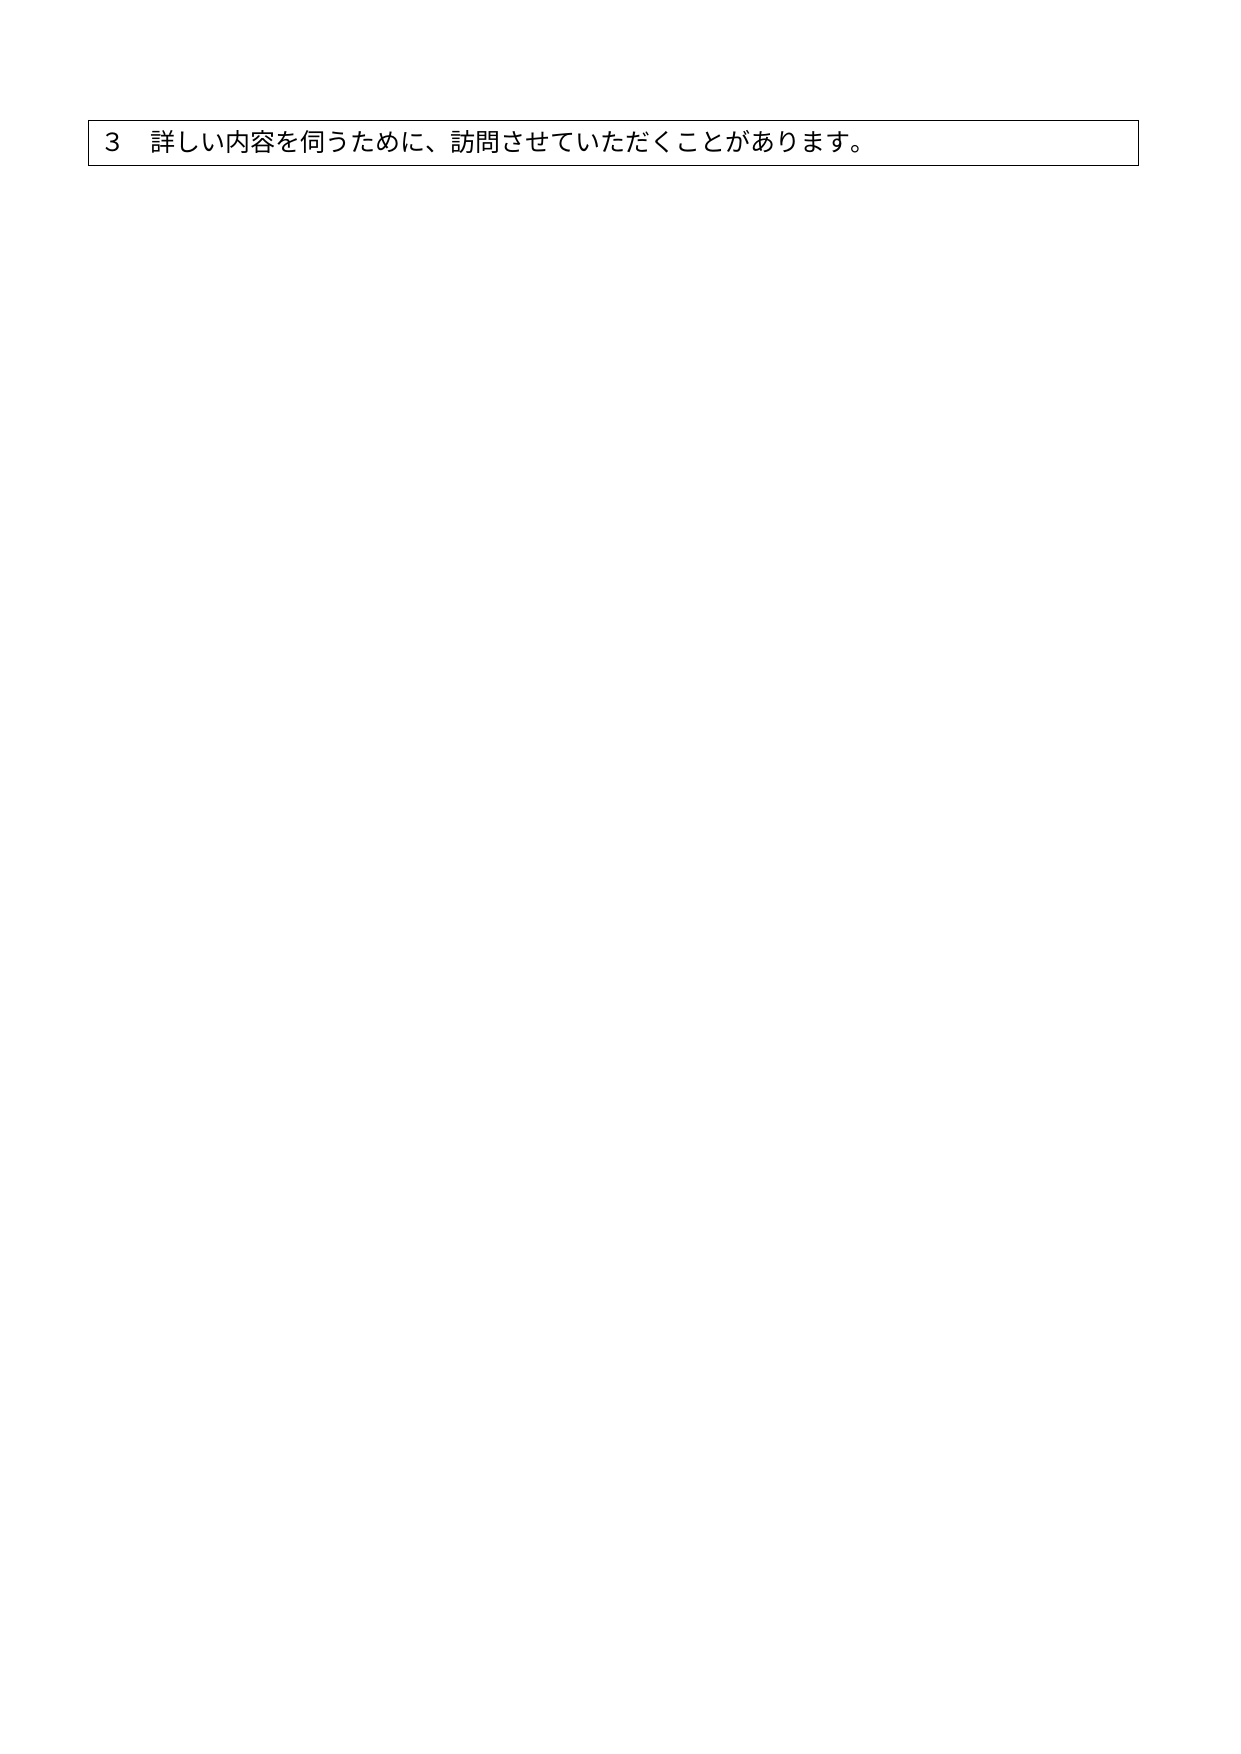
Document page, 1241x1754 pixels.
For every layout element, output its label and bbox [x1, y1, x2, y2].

table_cell [89, 121, 1138, 165]
